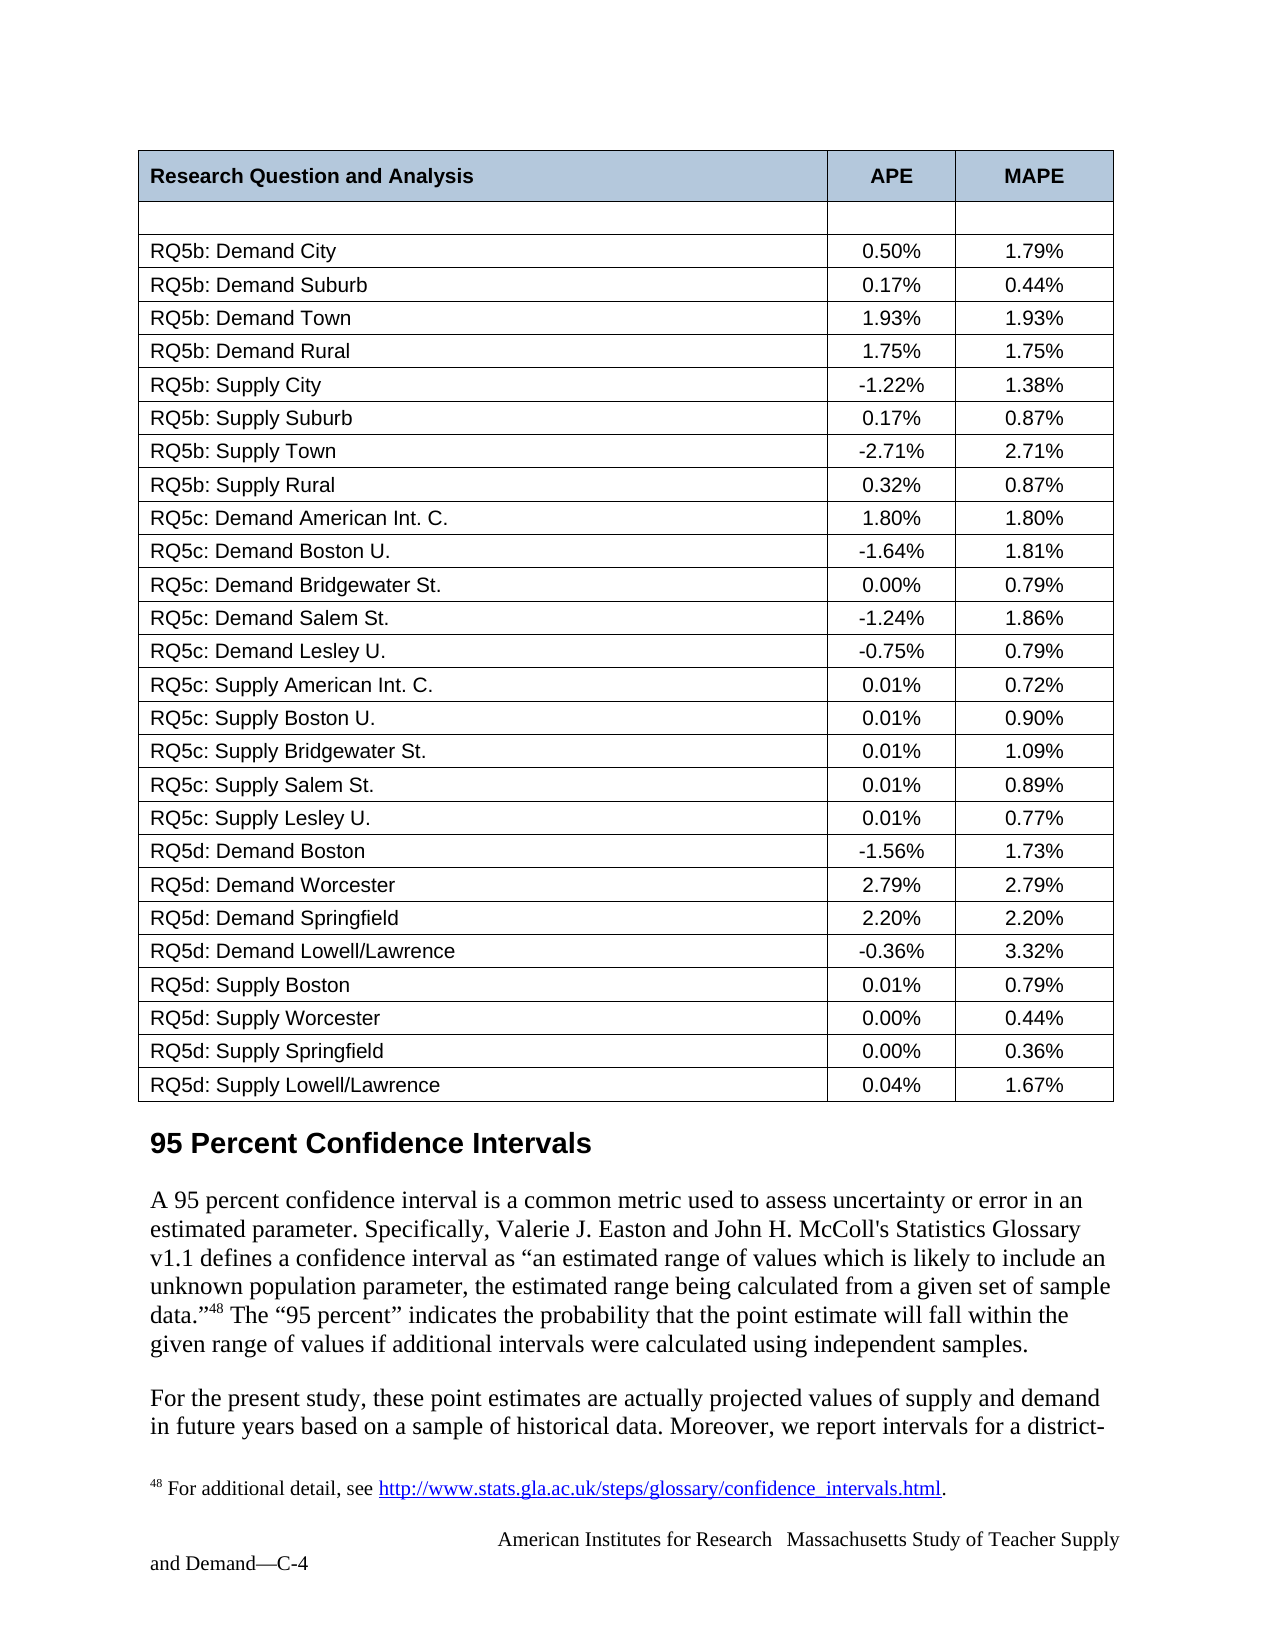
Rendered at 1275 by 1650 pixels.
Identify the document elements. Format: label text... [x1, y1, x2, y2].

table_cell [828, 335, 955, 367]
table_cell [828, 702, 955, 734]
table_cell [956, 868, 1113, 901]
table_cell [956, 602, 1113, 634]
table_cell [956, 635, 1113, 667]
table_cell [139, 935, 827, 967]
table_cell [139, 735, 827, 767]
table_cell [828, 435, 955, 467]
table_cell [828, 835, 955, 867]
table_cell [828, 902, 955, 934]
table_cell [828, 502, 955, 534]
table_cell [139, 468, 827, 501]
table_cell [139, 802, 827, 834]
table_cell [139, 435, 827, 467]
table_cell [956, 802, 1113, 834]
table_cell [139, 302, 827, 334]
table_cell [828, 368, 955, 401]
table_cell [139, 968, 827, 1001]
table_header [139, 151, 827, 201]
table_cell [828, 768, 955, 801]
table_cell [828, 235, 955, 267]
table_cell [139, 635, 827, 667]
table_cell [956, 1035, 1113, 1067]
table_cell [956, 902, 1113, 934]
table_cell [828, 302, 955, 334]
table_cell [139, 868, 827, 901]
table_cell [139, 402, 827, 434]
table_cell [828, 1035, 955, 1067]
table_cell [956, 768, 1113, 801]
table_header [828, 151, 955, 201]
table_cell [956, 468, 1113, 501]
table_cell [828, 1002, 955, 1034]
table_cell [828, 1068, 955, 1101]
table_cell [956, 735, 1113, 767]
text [150, 1383, 1125, 1440]
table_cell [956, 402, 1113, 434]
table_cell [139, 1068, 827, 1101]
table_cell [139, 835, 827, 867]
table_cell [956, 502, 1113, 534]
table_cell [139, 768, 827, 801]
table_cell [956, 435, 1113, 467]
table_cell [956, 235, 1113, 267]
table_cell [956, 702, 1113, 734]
subtitle 95 Percent Confidence Intervals [150, 1127, 1125, 1160]
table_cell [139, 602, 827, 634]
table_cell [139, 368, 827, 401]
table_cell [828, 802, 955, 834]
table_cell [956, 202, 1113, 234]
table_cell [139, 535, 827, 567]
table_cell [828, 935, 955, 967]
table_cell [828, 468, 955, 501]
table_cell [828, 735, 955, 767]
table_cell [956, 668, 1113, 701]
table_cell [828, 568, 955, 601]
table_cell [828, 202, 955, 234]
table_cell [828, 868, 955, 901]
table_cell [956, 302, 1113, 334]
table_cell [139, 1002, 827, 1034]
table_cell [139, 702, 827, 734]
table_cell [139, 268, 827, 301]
text A 95 percent confidence interval is a common metric used to assess uncertainty or error in an estimated parameter. Specifically, Valerie J. Easton and John H. McColl's Statistics Glossary v1.1 defines a confidence interval as “an estimated range of values which is likely to include an unknown population parameter, the estimated range being calculated from a given set of sample data.” The “95 percent” indicates the probability that the point estimate will fall within the given range of values if additional intervals were calculated using independent samples. [150, 1185, 1125, 1358]
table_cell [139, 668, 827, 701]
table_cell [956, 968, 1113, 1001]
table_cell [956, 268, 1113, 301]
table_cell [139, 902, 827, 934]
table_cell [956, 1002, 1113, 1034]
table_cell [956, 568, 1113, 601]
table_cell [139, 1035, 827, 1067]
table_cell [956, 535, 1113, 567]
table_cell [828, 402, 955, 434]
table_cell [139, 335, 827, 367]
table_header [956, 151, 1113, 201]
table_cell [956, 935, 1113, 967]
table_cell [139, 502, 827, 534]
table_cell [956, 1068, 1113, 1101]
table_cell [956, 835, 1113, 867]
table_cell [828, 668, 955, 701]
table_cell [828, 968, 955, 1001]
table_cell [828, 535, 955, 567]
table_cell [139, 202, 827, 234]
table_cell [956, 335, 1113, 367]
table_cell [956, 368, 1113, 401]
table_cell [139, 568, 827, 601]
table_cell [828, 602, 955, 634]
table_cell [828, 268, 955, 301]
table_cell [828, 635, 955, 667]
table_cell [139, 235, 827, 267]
